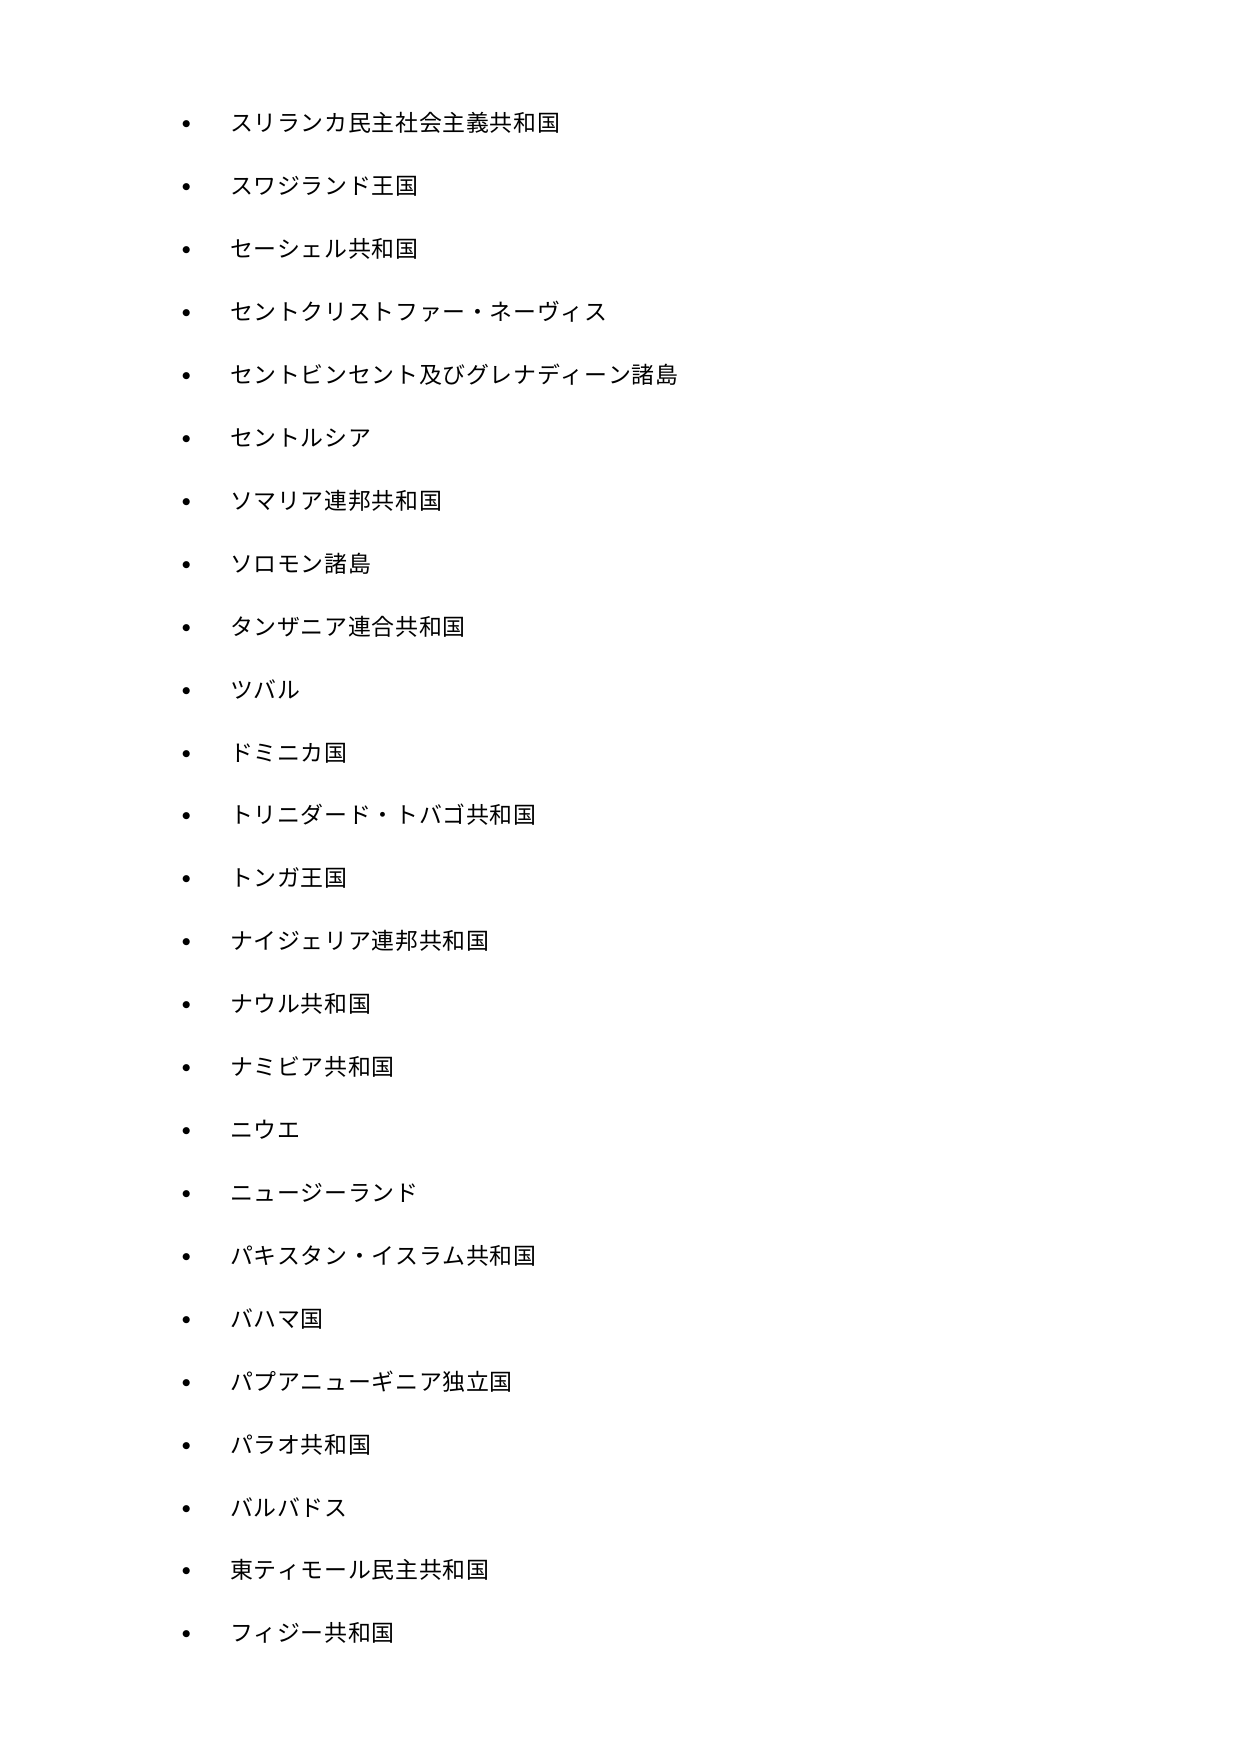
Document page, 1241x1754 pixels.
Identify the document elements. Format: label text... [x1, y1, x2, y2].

list トリニダード・トバゴ共和国 [177, 783, 1128, 846]
list ソマリア連邦共和国 [177, 468, 1128, 531]
list ナミビア共和国 [177, 1034, 1128, 1097]
list バハマ国 [177, 1286, 1128, 1349]
list バルバドス [177, 1475, 1128, 1538]
list パプアニューギニア独立国 [177, 1349, 1128, 1412]
list ナイジェリア連邦共和国 [177, 908, 1128, 971]
list ソロモン諸島 [177, 531, 1128, 594]
list ニウエ [177, 1097, 1128, 1160]
list ニュージーランド [177, 1160, 1128, 1223]
list セントルシア [177, 405, 1128, 468]
list セーシェル共和国 [177, 216, 1128, 279]
list パキスタン・イスラム共和国 [177, 1223, 1128, 1286]
list ドミニカ国 [177, 720, 1128, 783]
list セントビンセント及びグレナディーン諸島 [177, 342, 1128, 405]
list フィジー共和国 [177, 1601, 1128, 1663]
list トンガ王国 [177, 846, 1128, 908]
list スリランカ民主社会主義共和国 [177, 91, 1128, 153]
list 東ティモール民主共和国 [177, 1538, 1128, 1601]
list セントクリストファー・ネーヴィス [177, 279, 1128, 342]
list パラオ共和国 [177, 1412, 1128, 1475]
list ナウル共和国 [177, 971, 1128, 1034]
list タンザニア連合共和国 [177, 594, 1128, 657]
list ツバル [177, 657, 1128, 720]
list スワジランド王国 [177, 153, 1128, 216]
